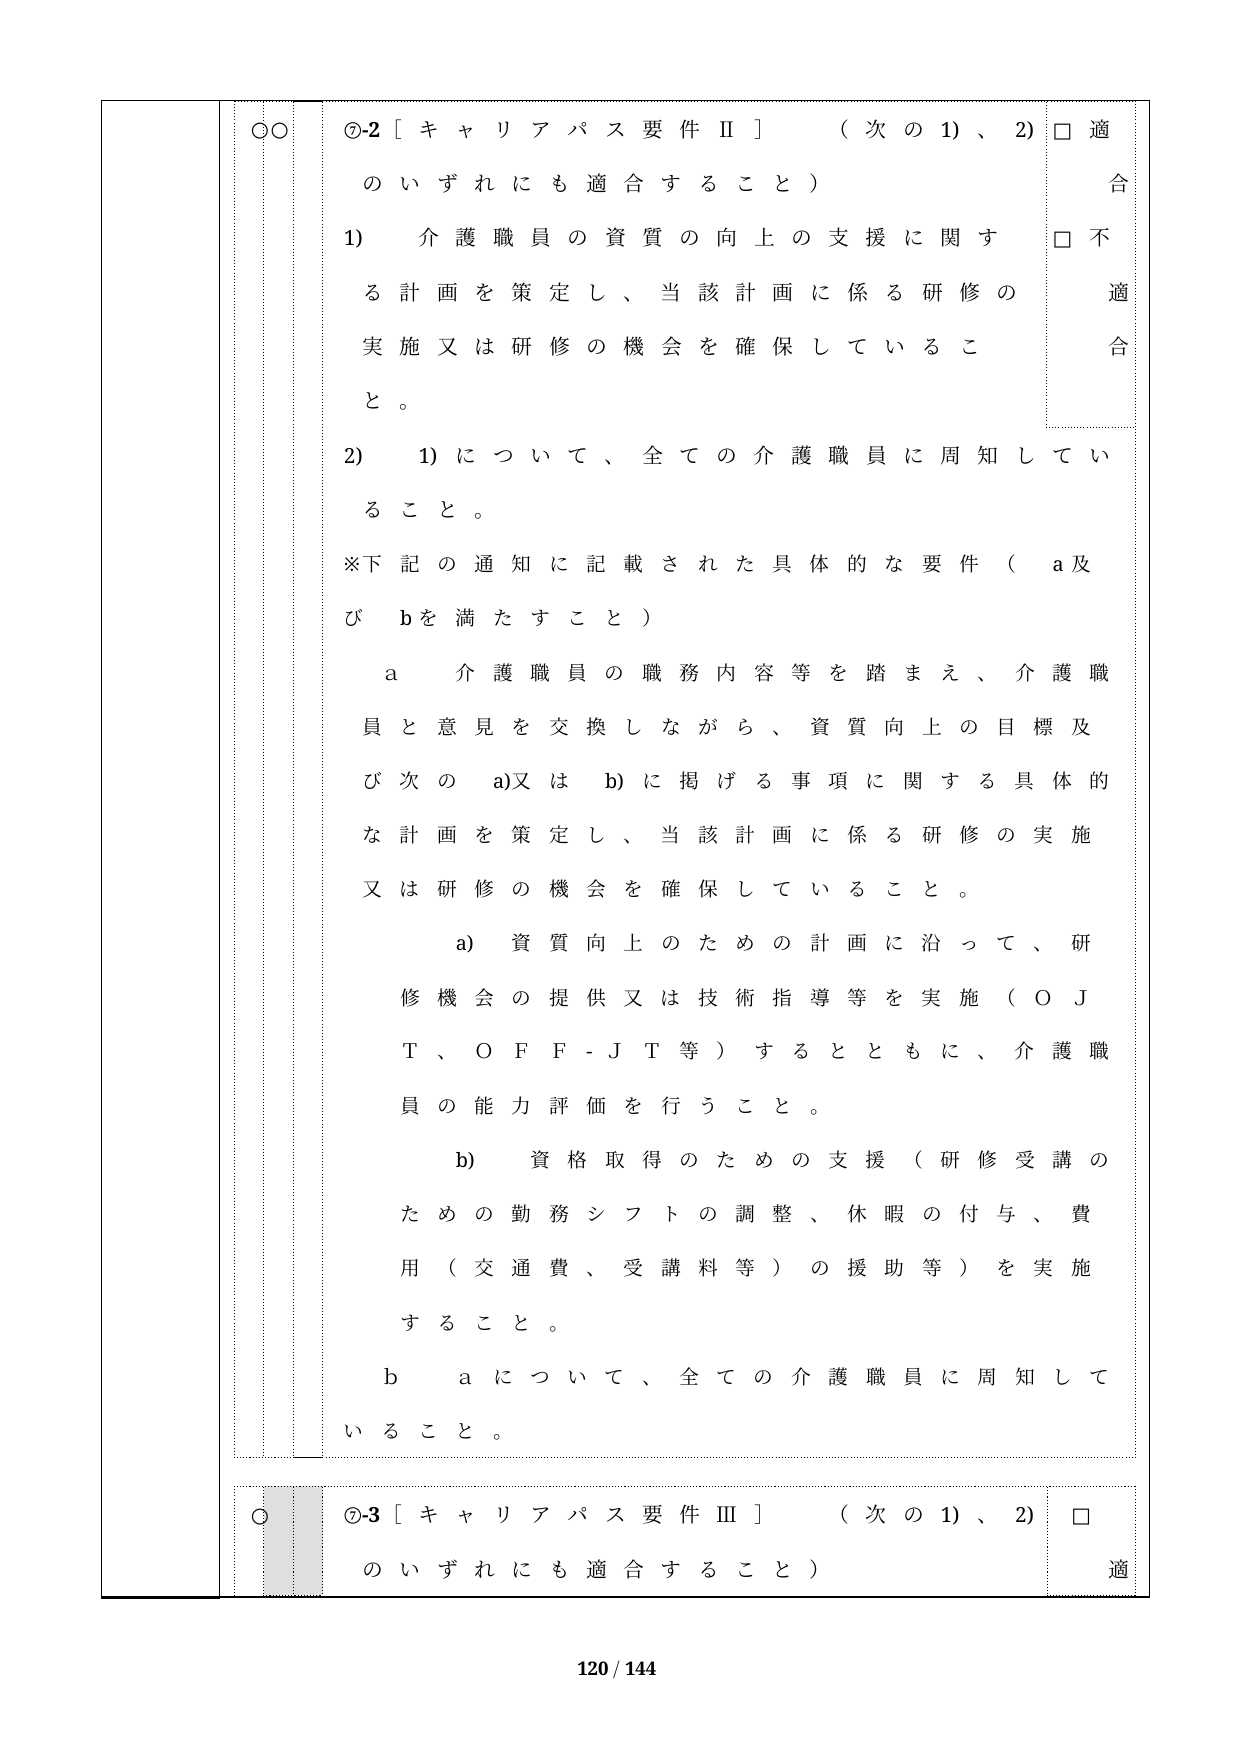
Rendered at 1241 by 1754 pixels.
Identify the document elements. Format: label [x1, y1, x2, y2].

table_cell [322, 1485, 1149, 1596]
table_cell [220, 101, 1149, 1485]
table_cell [220, 1485, 266, 1596]
table_cell [102, 1485, 219, 1596]
